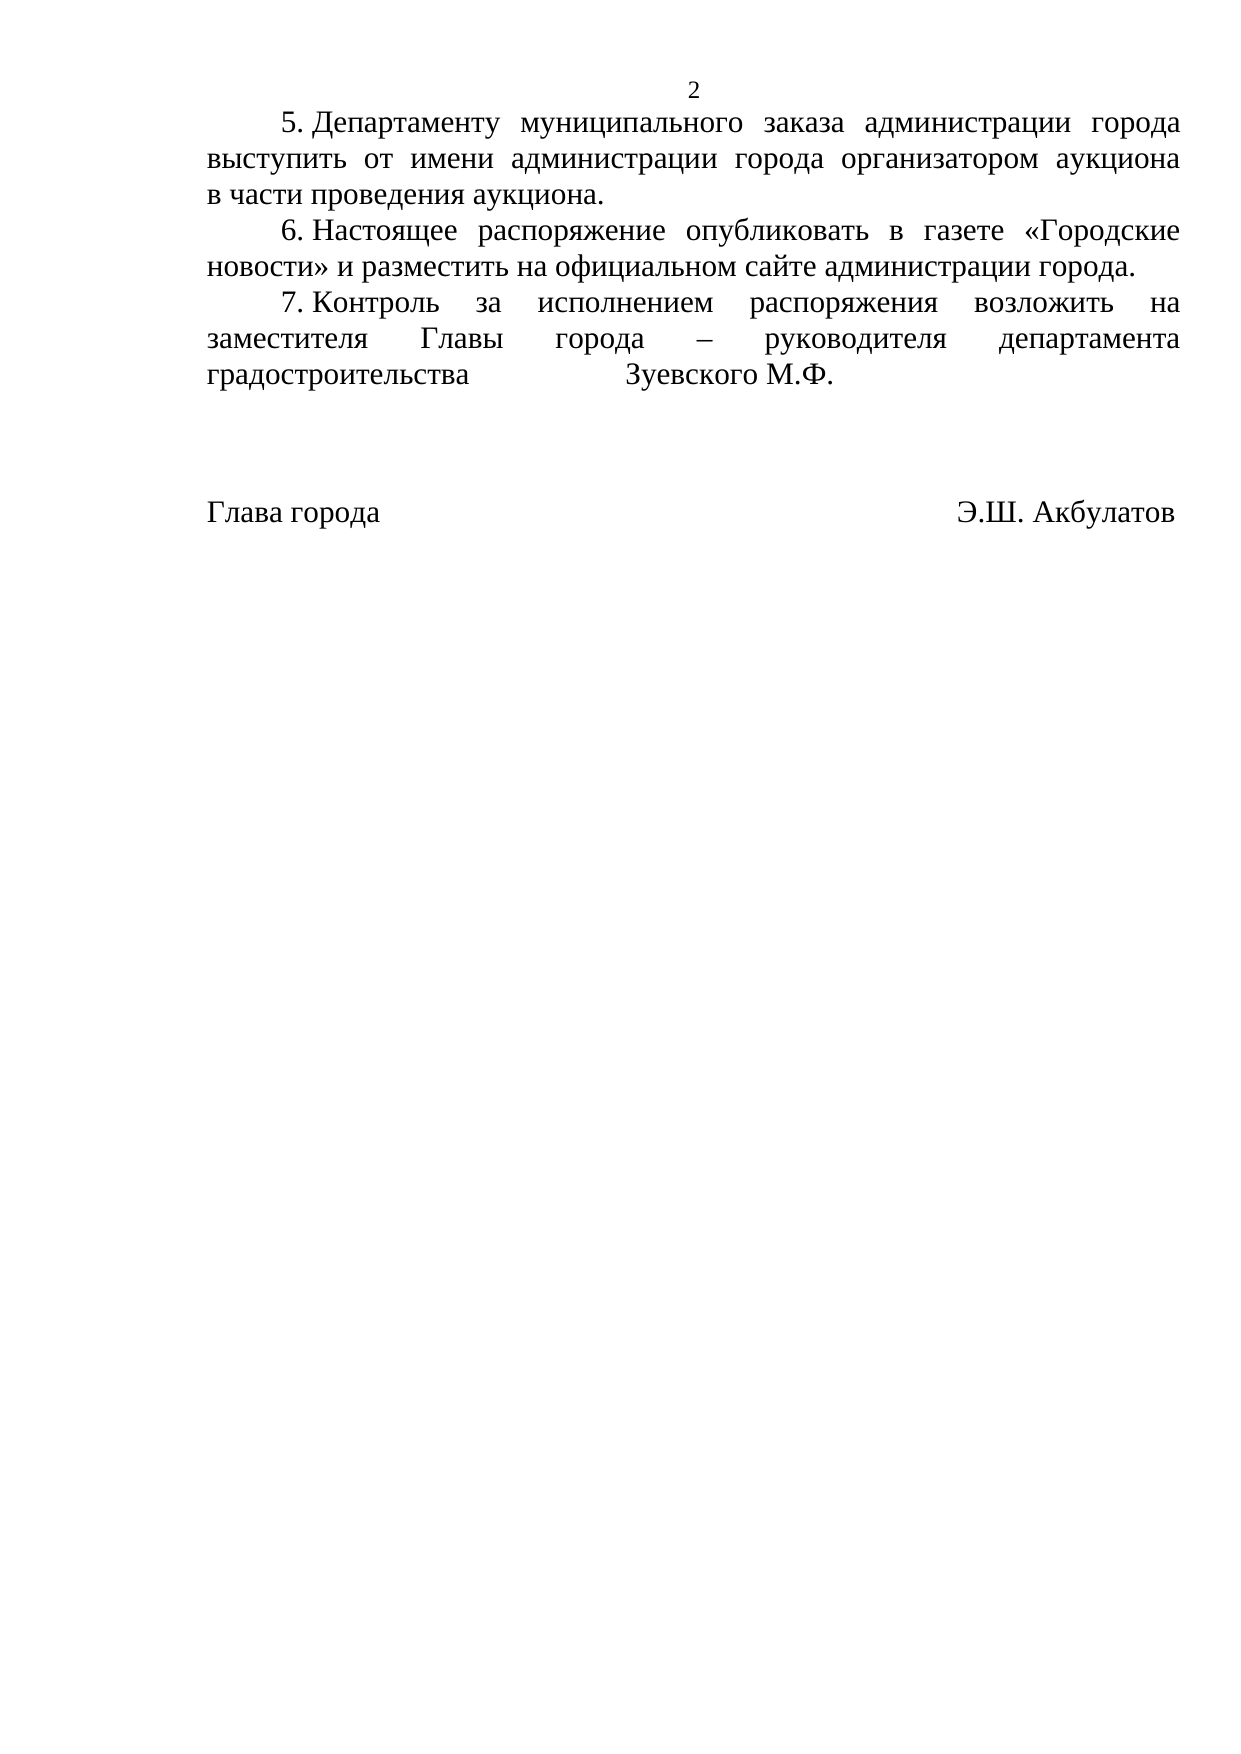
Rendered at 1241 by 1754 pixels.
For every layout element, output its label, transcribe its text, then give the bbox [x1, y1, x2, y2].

text 7. Контроль за исполнением распоряжения возложить на заместителя Главы города – руководителя департамента градостроительства Зуевского М.Ф. [207, 283, 1181, 391]
text 6. Настоящее распоряжение опубликовать в газете «Городские новости» и разместить на официальном сайте администрации города. [207, 212, 1181, 283]
text 5. Департаменту муниципального заказа администрации города выступить от имени администрации города организатором аукциона в части проведения аукциона. [207, 104, 1181, 212]
text Глава города Э.Ш. Акбулатов [207, 499, 1181, 528]
